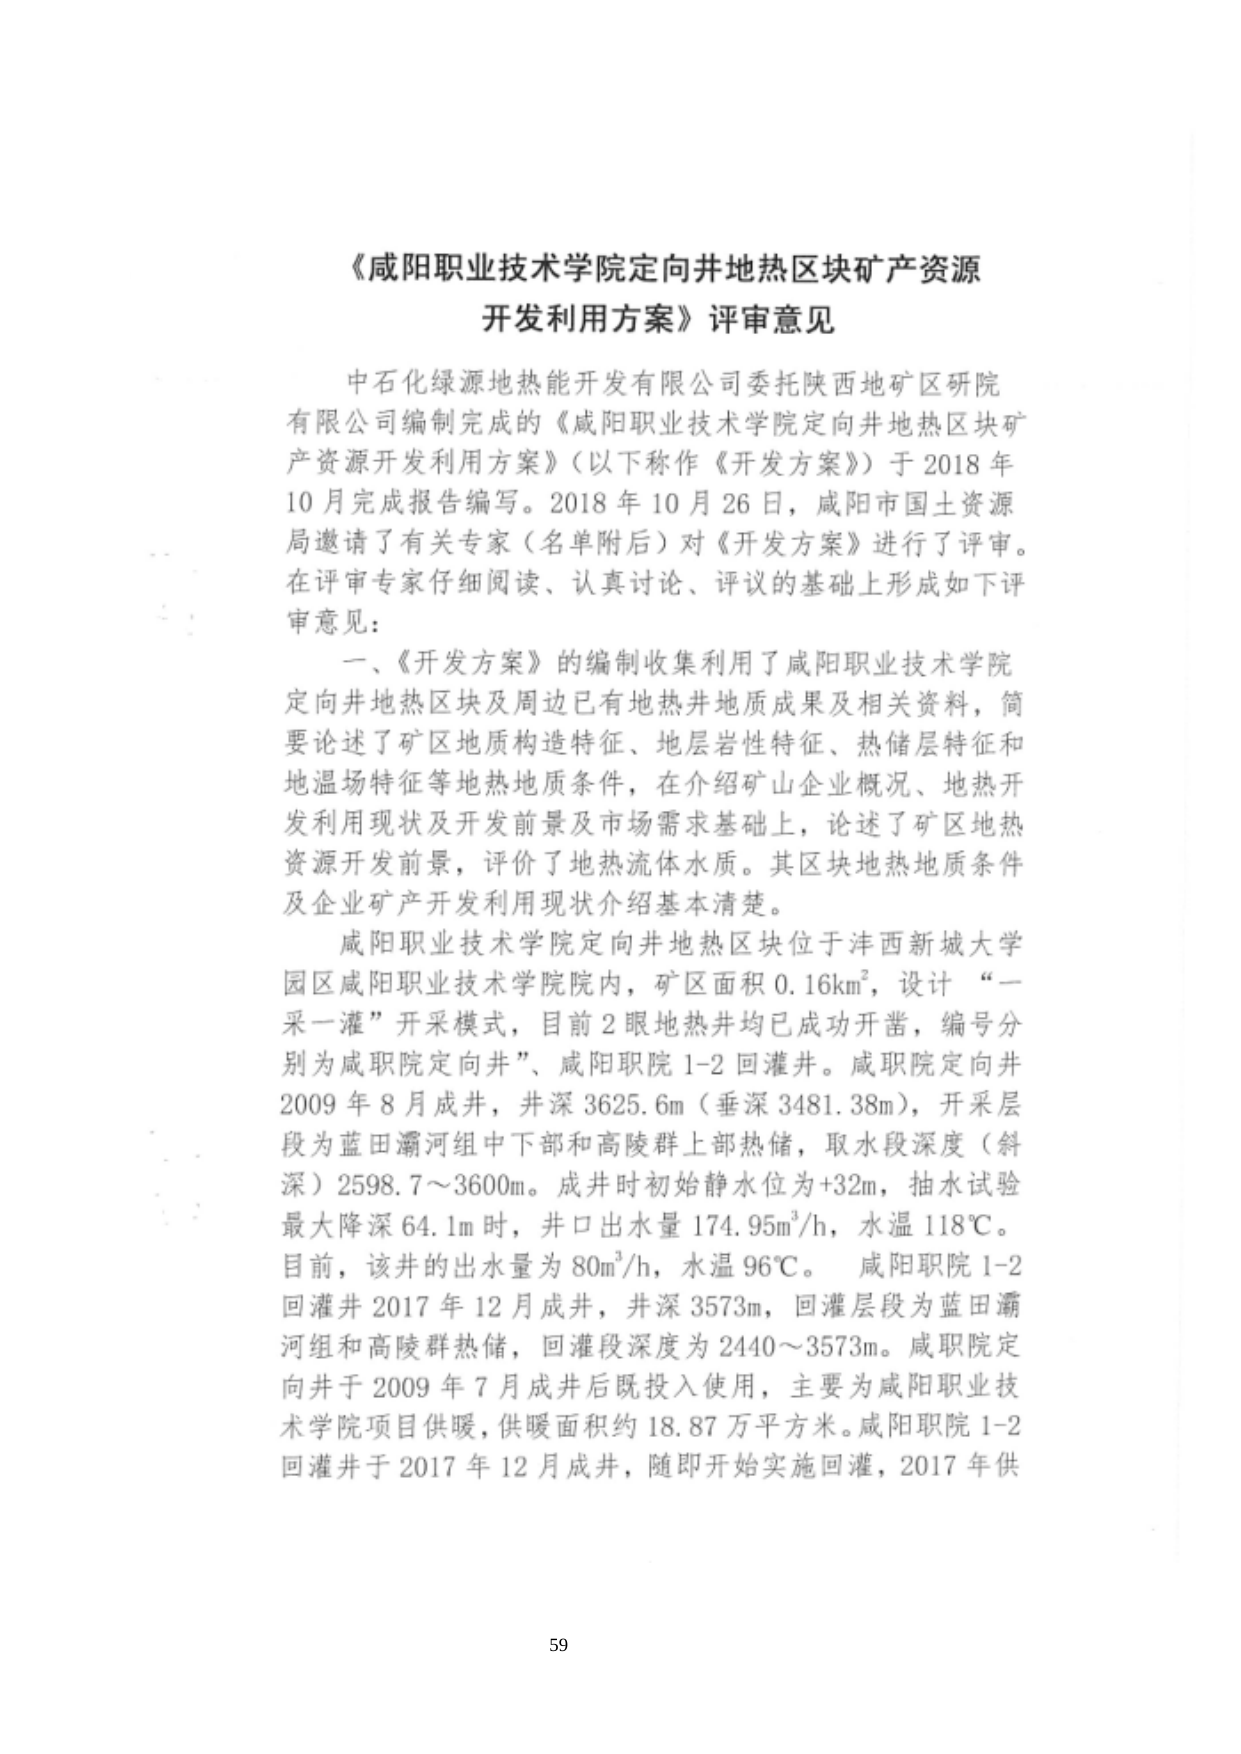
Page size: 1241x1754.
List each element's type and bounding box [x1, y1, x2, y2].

picture [129, 128, 1199, 1563]
